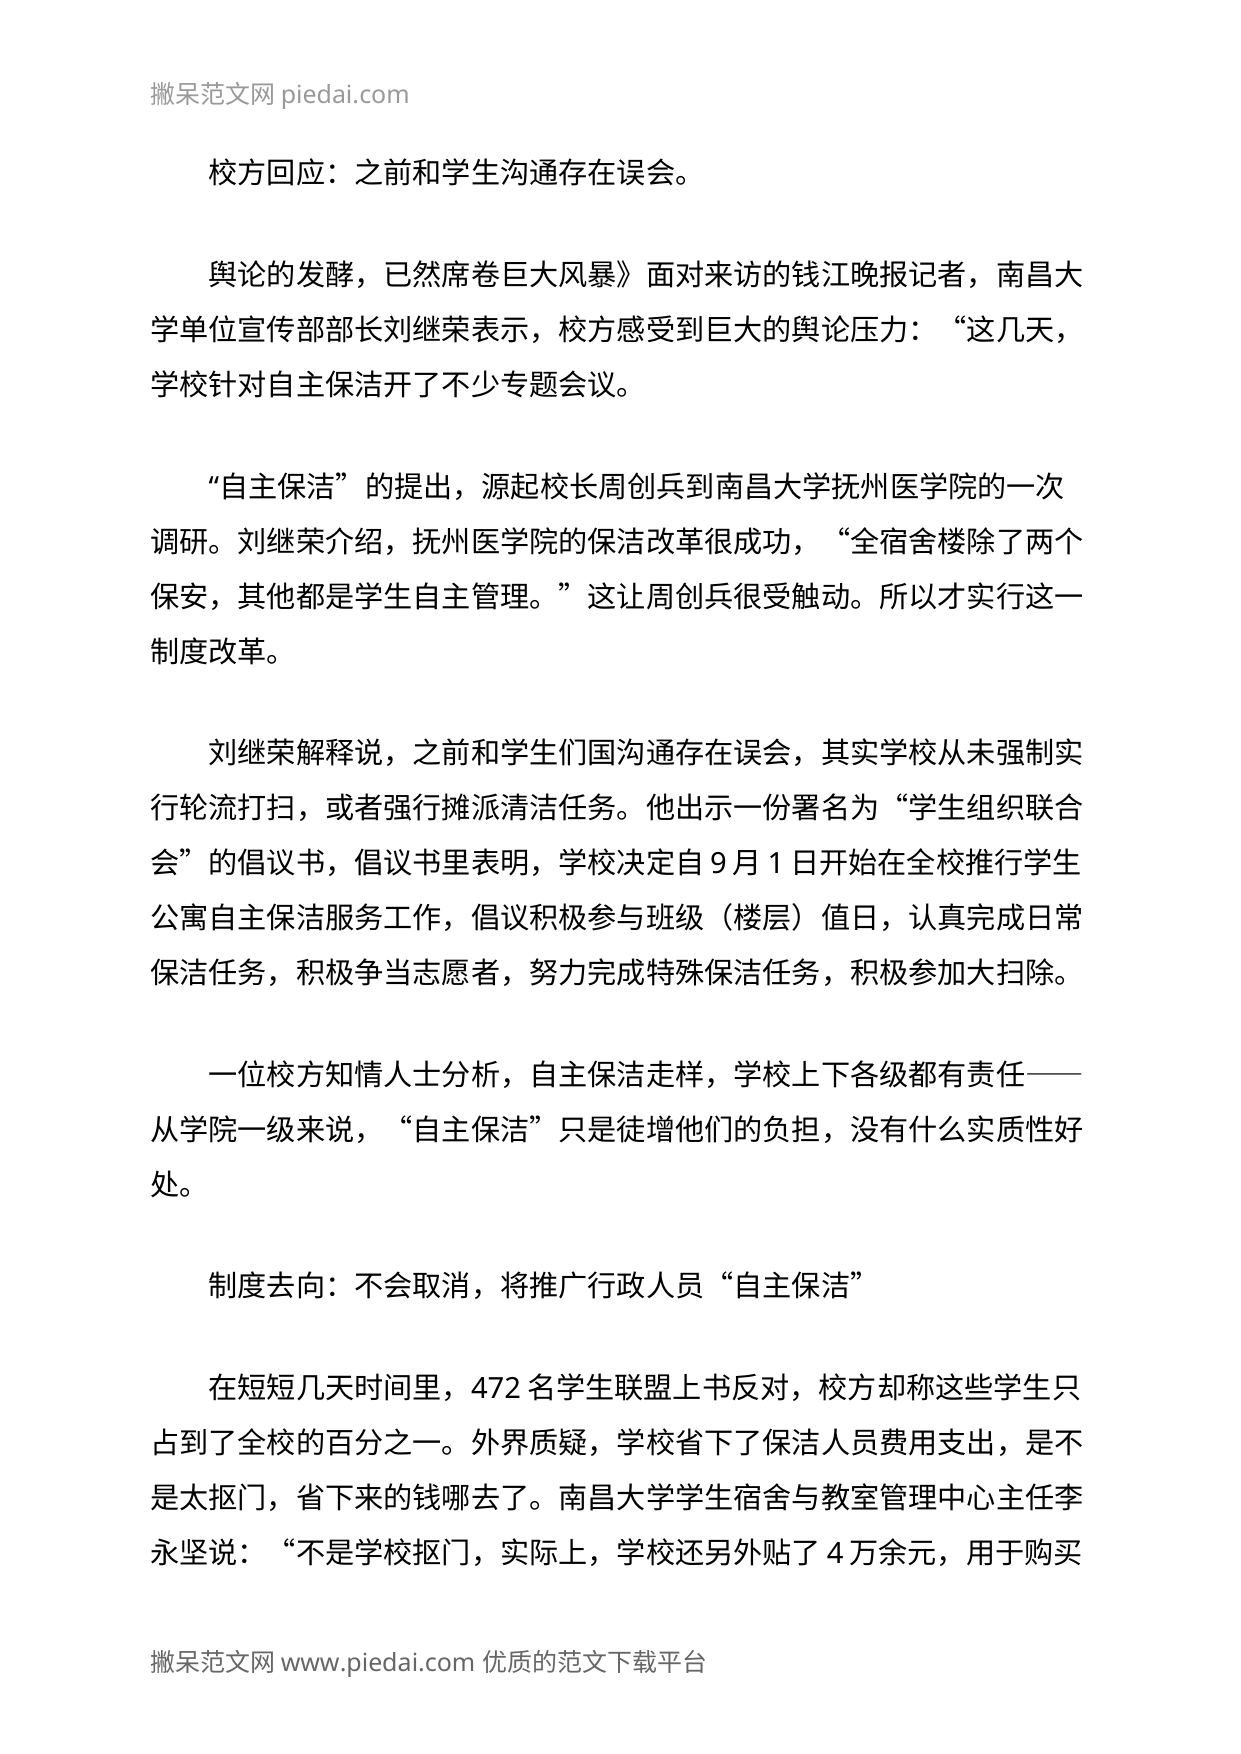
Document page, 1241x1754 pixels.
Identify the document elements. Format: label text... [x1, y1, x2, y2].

text “自主保洁”的提出，源起校长周创兵到南昌大学抚州医学院的一次调研。刘继荣介绍，抚州医学院的保洁改革很成功，“全宿舍楼除了两个保安，其他都是学生自主管理。”这让周创兵很受触动。所以才实行这一制度改革。 [150, 463, 1090, 670]
text 一位校方知情人士分析，自主保洁走样，学校上下各级都有责任——从学院一级来说，“自主保洁”只是徒增他们的负担，没有什么实质性好处。 [150, 1051, 1090, 1203]
text 制度去向：不会取消，将推广行政人员“自主保洁” [150, 1263, 1090, 1305]
text 舆论的发酵，已然席卷巨大风暴》面对来访的钱江晚报记者，南昌大学单位宣传部部长刘继荣表示，校方感受到巨大的舆论压力：“这几天，学校针对自主保洁开了不少专题会议。 [150, 252, 1090, 404]
text 校方回应：之前和学生沟通存在误会。 [150, 150, 1090, 192]
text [150, 1365, 1090, 1572]
text 刘继荣解释说，之前和学生们国沟通存在误会，其实学校从未强制实行轮流打扫，或者强行摊派清洁任务。他出示一份署名为“学生组织联合会”的倡议书，倡议书里表明，学校决定自9月1日开始在全校推行学生公寓自主保洁服务工作，倡议积极参与班级（楼层）值日，认真完成日常保洁任务，积极争当志愿者，努力完成特殊保洁任务，积极参加大扫除。 [150, 730, 1090, 992]
